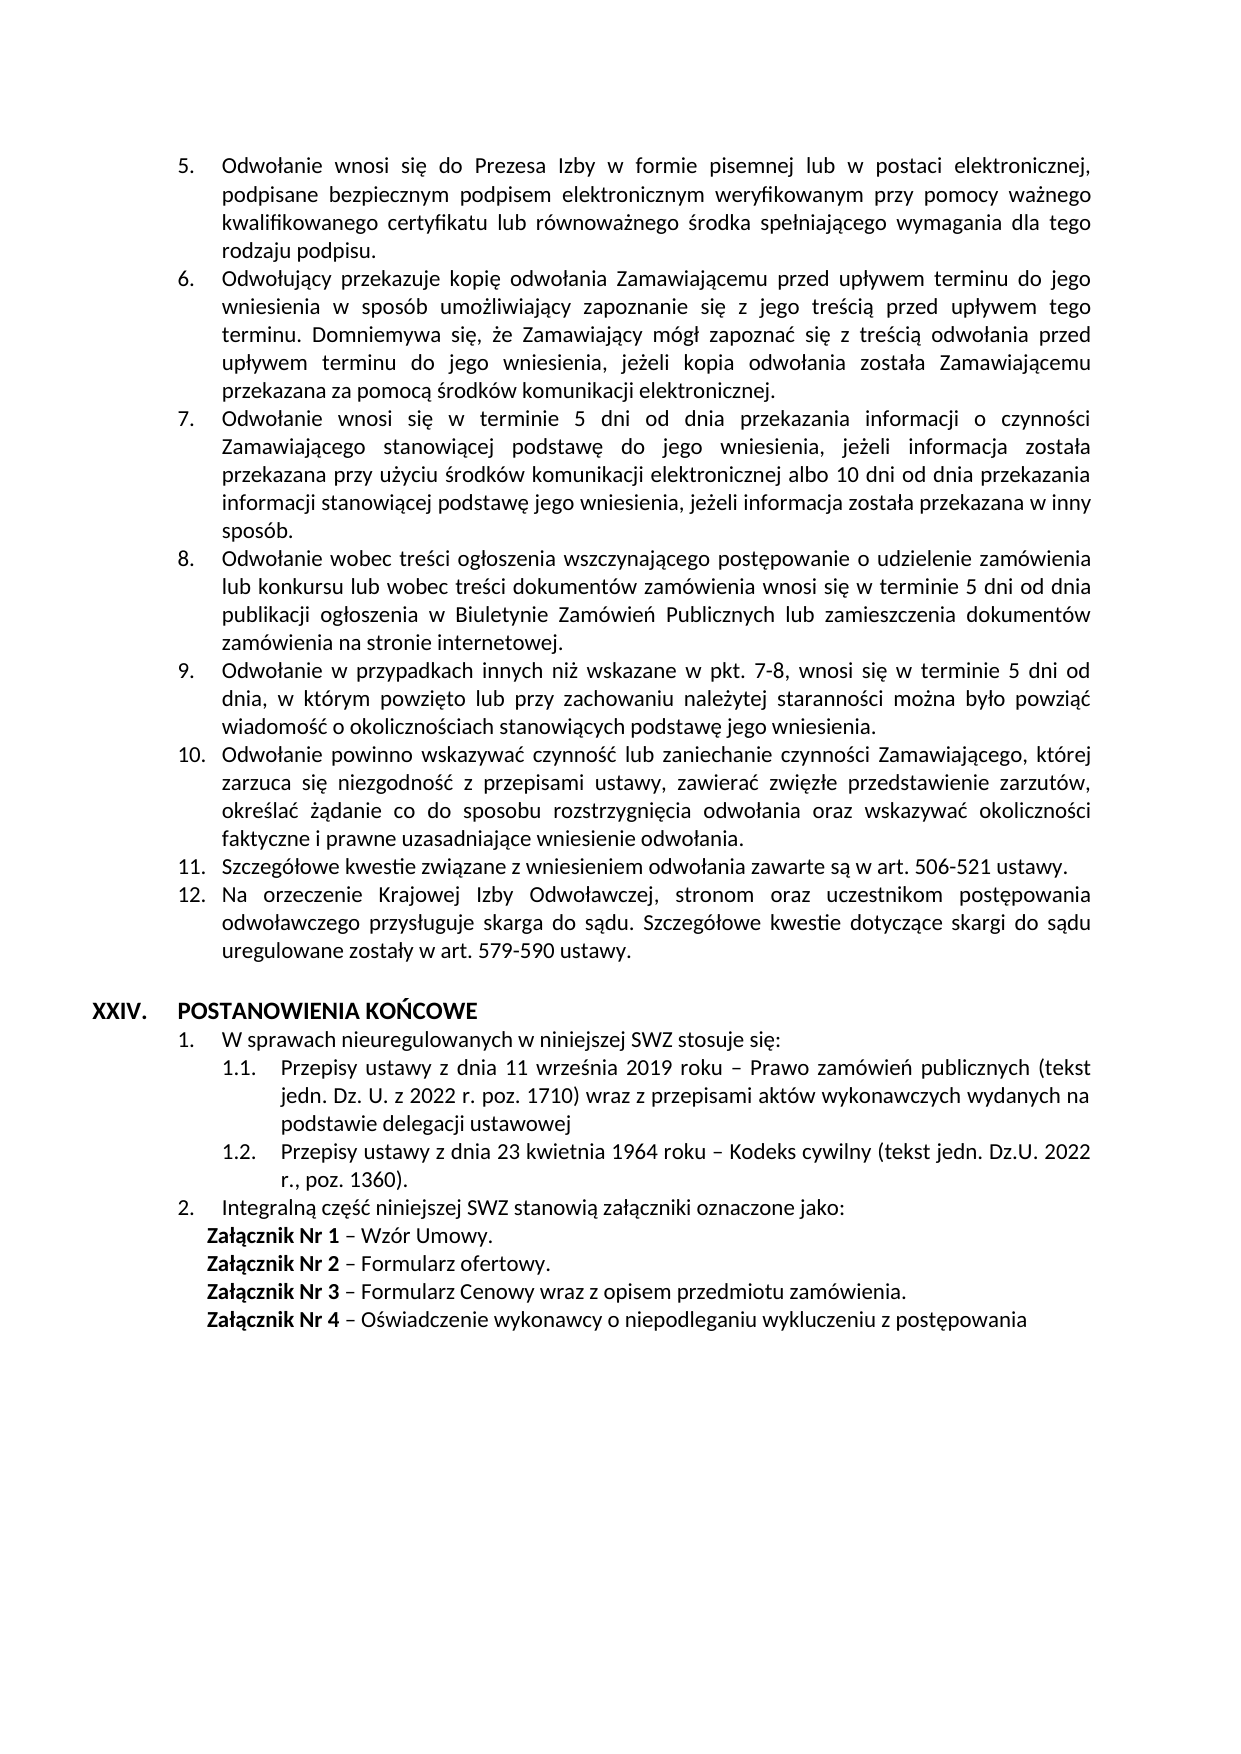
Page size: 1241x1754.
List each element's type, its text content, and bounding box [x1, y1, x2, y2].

list Integralną część niniejszej SWZ stanowią załączniki oznaczone jako: [177, 1193, 1092, 1221]
list Odwołanie powinno wskazywać czynność lub zaniechanie czynności Zamawiającego, której zarzuca się niezgodność z przepisami ustawy, zawierać zwięzłe przedstawienie zarzutów, określać żądanie co do sposobu rozstrzygnięcia odwołania oraz wskazywać okoliczności faktyczne i prawne uzasadniające wniesienie odwołania. [177, 740, 1092, 852]
list Na orzeczenie Krajowej Izby Odwoławczej, stronom oraz uczestnikom postępowania odwoławczego przysługuje skarga do sądu. Szczegółowe kwestie dotyczące skargi do sądu uregulowane zostały w art. 579-590 ustawy. [177, 880, 1092, 964]
list Szczegółowe kwestie związane z wniesieniem odwołania zawarte są w art. 506-521 ustawy. [177, 852, 1092, 880]
list Odwołujący przekazuje kopię odwołania Zamawiającemu przed upływem terminu do jego wniesienia w sposób umożliwiający zapoznanie się z jego treścią przed upływem tego terminu. Domniemywa się, że Zamawiający mógł zapoznać się z treścią odwołania przed upływem terminu do jego wniesienia, jeżeli kopia odwołania została Zamawiającemu przekazana za pomocą środków komunikacji elektronicznej. [177, 264, 1092, 404]
text Załącznik Nr 3 – Formularz Cenowy wraz z opisem przedmiotu zamówienia. [207, 1277, 1092, 1306]
list W sprawach nieuregulowanych w niniejszej SWZ stosuje się: [177, 1025, 1092, 1053]
list Przepisy ustawy z dnia 23 kwietnia 1964 roku – Kodeks cywilny (tekst jedn. Dz.U. 2022 r., poz. 1360). [222, 1137, 1092, 1193]
list Odwołanie wnosi się w terminie 5 dni od dnia przekazania informacji o czynności Zamawiającego stanowiącej podstawę do jego wniesienia, jeżeli informacja została przekazana przy użyciu środków komunikacji elektronicznej albo 10 dni od dnia przekazania informacji stanowiącej podstawę jego wniesienia, jeżeli informacja została przekazana w inny sposób. [177, 404, 1092, 544]
text Załącznik Nr 4 – Oświadczenie wykonawcy o niepodleganiu wykluczeniu z postępowania [207, 1306, 1092, 1333]
list Przepisy ustawy z dnia 11 września 2019 roku – Prawo zamówień publicznych (tekst jedn. Dz. U. z 2022 r. poz. 1710) wraz z przepisami aktów wykonawczych wydanych na podstawie delegacji ustawowej [222, 1053, 1092, 1137]
list Odwołanie w przypadkach innych niż wskazane w pkt. 7-8, wnosi się w terminie 5 dni od dnia, w którym powzięto lub przy zachowaniu należytej staranności można było powziąć wiadomość o okolicznościach stanowiących podstawę jego wniesienia. [177, 656, 1092, 740]
title POSTANOWIENIA KOŃCOWE [148, 995, 1092, 1025]
list Odwołanie wobec treści ogłoszenia wszczynającego postępowanie o udzielenie zamówienia lub konkursu lub wobec treści dokumentów zamówienia wnosi się w terminie 5 dni od dnia publikacji ogłoszenia w Biuletynie Zamówień Publicznych lub zamieszczenia dokumentów zamówienia na stronie internetowej. [177, 544, 1092, 656]
text Załącznik Nr 1 – Wzór Umowy. [207, 1221, 1092, 1249]
list Odwołanie wnosi się do Prezesa Izby w formie pisemnej lub w postaci elektronicznej, podpisane bezpiecznym podpisem elektronicznym weryfikowanym przy pomocy ważnego kwalifikowanego certyfikatu lub równoważnego środka spełniającego wymagania dla tego rodzaju podpisu. [177, 152, 1092, 264]
text Załącznik Nr 2 – Formularz ofertowy. [207, 1249, 1092, 1277]
